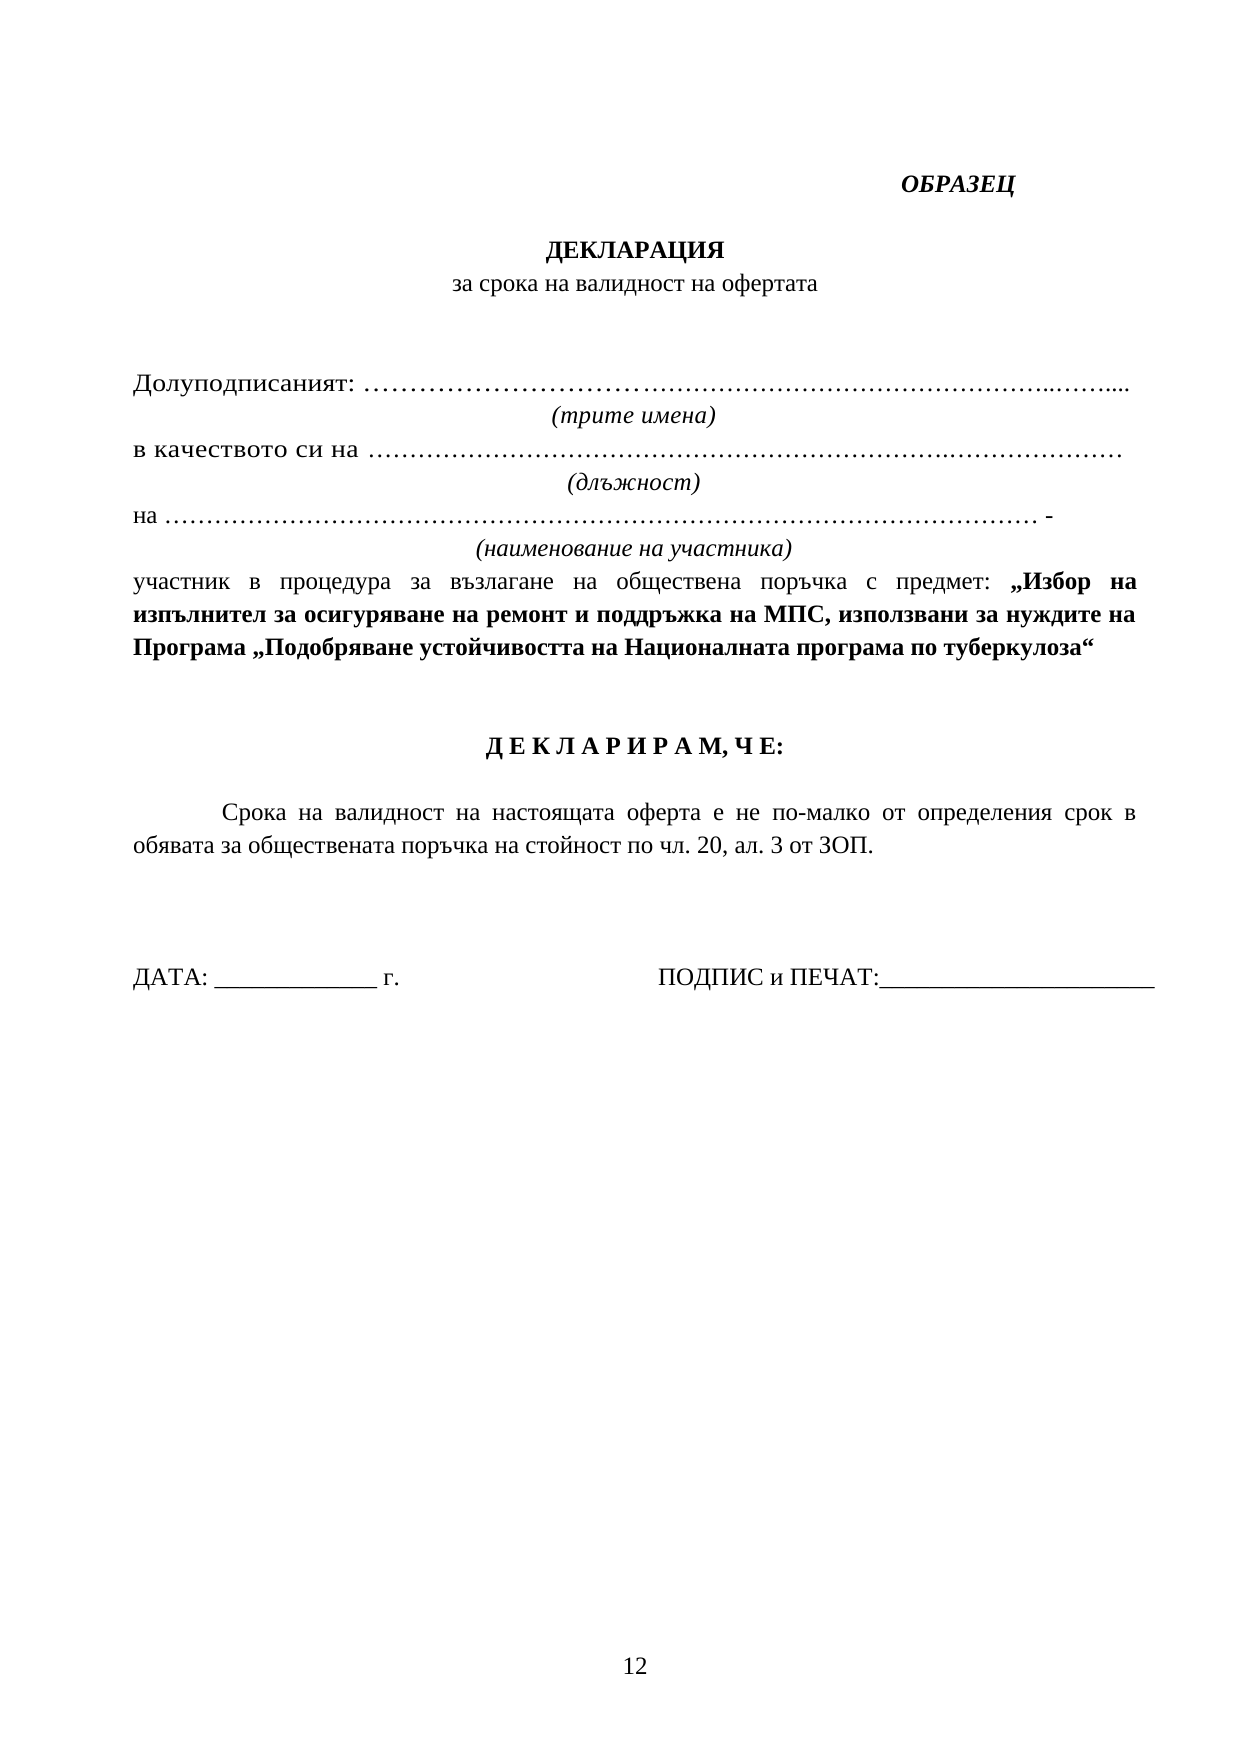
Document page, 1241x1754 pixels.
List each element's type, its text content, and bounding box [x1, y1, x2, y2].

text Срока на валидност на настоящата оферта е не по-малко от определения срок в обявата за обществената поръчка на стойност по чл. 20, ал. 3 от ЗОП. [133, 797, 1137, 859]
text ДАТА: _____________ г. ПОДПИС и ПЕЧАТ:______________________ [133, 962, 1156, 991]
text Долуподписаният: ……………………………………………………………………..…….... [133, 368, 1137, 396]
text участник в процедура за възлагане на обществена поръчка с предмет: „Избор на изпълнител за осигуряване на ремонт и поддръжка на МПС, използвани за нуждите на Програма „Подобряване устойчивостта на Националната програма по туберкулоза“ [133, 566, 1137, 661]
text в качеството си на …………………………………………………………….………………… [133, 434, 1137, 462]
text ОБРАЗЕЦ [901, 169, 1156, 198]
text Д Е К Л А Р И Р А М, Ч Е: [133, 731, 1137, 759]
text за срока на валидност на офертата [133, 268, 1137, 297]
text ДЕКЛАРАЦИЯ [133, 236, 1137, 264]
text (длъжност) [133, 467, 1137, 495]
text (трите имена) [133, 401, 1137, 429]
text (наименование на участника) [133, 533, 1137, 561]
text на …………………………………………………………………………………………… - [133, 500, 1137, 528]
